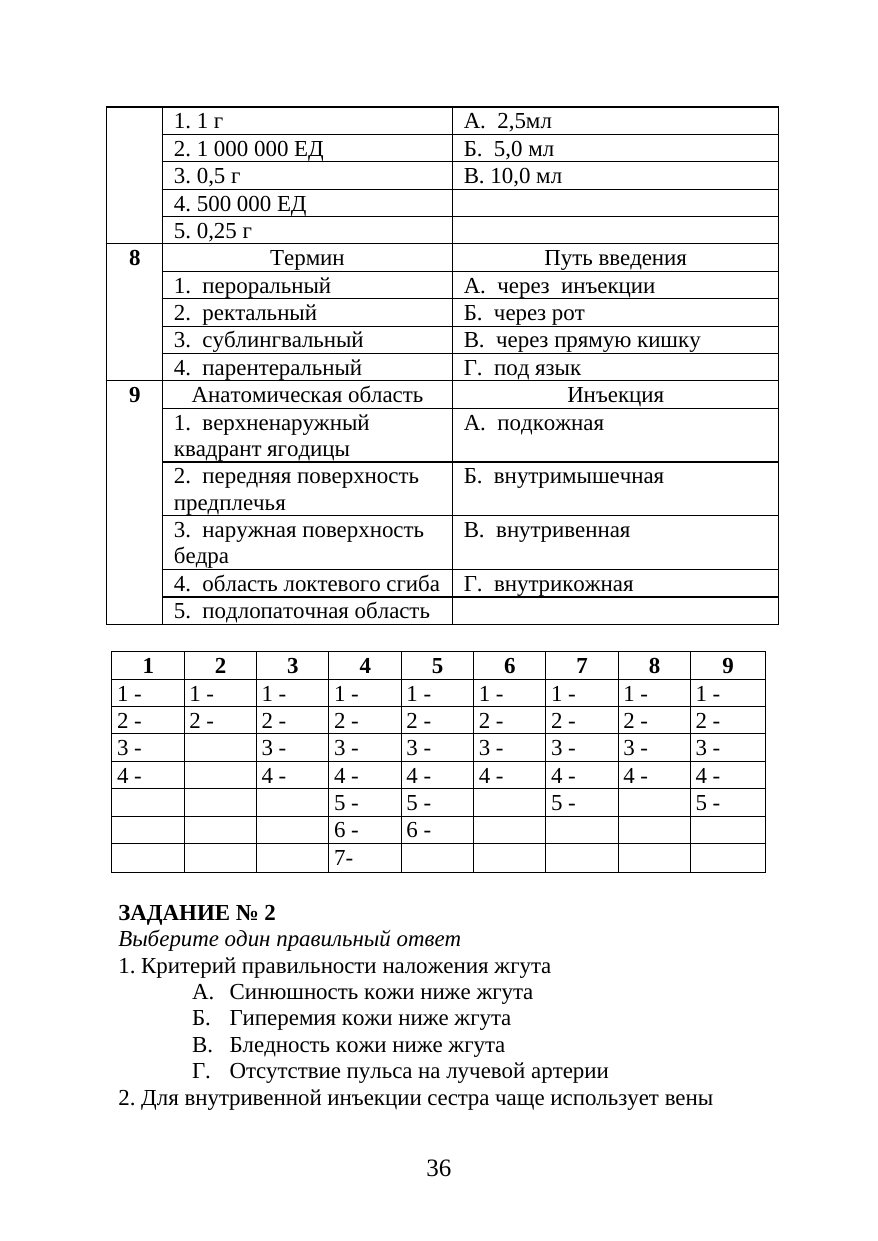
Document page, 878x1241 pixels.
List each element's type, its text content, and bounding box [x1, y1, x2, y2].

list Бледность кожи ниже жгута [192, 1031, 759, 1057]
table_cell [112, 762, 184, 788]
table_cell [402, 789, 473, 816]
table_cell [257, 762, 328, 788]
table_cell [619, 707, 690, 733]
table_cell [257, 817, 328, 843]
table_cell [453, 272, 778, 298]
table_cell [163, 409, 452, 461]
table_cell 2. 1 000 000 ЕД [163, 135, 452, 161]
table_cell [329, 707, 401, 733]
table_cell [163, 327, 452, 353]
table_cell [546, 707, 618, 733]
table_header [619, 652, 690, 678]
table_cell Б. 5,0 мл [453, 135, 778, 161]
table_cell 7 [107, 108, 162, 243]
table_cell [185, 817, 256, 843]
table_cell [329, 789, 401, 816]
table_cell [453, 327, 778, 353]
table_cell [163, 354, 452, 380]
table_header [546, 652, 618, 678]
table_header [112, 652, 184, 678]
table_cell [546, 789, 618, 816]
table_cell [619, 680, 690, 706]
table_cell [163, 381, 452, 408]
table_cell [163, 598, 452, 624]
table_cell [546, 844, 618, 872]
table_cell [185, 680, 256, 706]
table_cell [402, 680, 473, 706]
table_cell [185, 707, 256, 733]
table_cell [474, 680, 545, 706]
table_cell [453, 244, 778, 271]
text ЗАДАНИЕ № 2 [118, 899, 759, 925]
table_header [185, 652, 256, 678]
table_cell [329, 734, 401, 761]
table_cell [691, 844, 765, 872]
list Гиперемия кожи ниже жгута [192, 1004, 759, 1031]
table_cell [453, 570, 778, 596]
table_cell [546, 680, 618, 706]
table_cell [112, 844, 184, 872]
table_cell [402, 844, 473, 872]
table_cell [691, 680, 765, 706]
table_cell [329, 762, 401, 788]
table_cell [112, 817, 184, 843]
list Отсутствие пульса на лучевой артерии [192, 1057, 759, 1083]
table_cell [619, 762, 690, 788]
text 2. Для внутривенной инъекции сестра чаще использует вены [118, 1083, 759, 1110]
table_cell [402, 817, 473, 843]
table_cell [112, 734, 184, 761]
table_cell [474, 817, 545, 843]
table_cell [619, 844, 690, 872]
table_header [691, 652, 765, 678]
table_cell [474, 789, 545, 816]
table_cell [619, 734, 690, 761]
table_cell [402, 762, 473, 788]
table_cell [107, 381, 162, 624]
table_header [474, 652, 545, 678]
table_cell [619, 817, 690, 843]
table_cell 3. [163, 162, 452, 188]
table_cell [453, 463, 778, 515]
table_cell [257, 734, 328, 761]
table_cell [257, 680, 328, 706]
list Синюшность кожи ниже жгута [192, 978, 759, 1004]
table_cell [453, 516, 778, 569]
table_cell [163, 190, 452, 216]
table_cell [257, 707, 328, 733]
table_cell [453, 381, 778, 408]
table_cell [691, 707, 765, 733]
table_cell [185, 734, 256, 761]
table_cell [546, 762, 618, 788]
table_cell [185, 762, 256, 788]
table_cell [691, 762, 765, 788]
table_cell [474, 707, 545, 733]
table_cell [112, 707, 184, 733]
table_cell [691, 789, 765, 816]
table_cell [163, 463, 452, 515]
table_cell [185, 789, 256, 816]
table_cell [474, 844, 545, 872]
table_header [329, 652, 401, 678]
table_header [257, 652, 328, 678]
text Выберите один правильный ответ [118, 925, 759, 952]
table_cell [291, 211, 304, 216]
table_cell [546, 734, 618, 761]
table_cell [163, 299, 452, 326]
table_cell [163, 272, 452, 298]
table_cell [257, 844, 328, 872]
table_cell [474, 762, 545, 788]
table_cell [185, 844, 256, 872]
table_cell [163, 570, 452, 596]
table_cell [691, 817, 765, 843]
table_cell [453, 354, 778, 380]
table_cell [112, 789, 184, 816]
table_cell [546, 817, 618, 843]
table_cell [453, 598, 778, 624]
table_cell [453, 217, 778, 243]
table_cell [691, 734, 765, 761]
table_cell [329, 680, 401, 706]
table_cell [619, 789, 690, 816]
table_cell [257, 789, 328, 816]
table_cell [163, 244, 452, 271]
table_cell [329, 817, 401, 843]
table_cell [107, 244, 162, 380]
table_cell А. 2,5мл [453, 108, 778, 134]
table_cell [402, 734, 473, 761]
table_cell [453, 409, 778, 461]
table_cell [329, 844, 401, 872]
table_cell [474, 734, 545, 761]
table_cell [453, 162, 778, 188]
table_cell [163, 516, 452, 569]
table_cell 1. 1 г [163, 108, 452, 134]
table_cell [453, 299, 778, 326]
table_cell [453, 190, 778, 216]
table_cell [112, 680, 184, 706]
text 1. Критерий правильности наложения жгута [118, 952, 759, 978]
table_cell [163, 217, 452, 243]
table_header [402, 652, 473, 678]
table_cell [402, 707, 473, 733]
